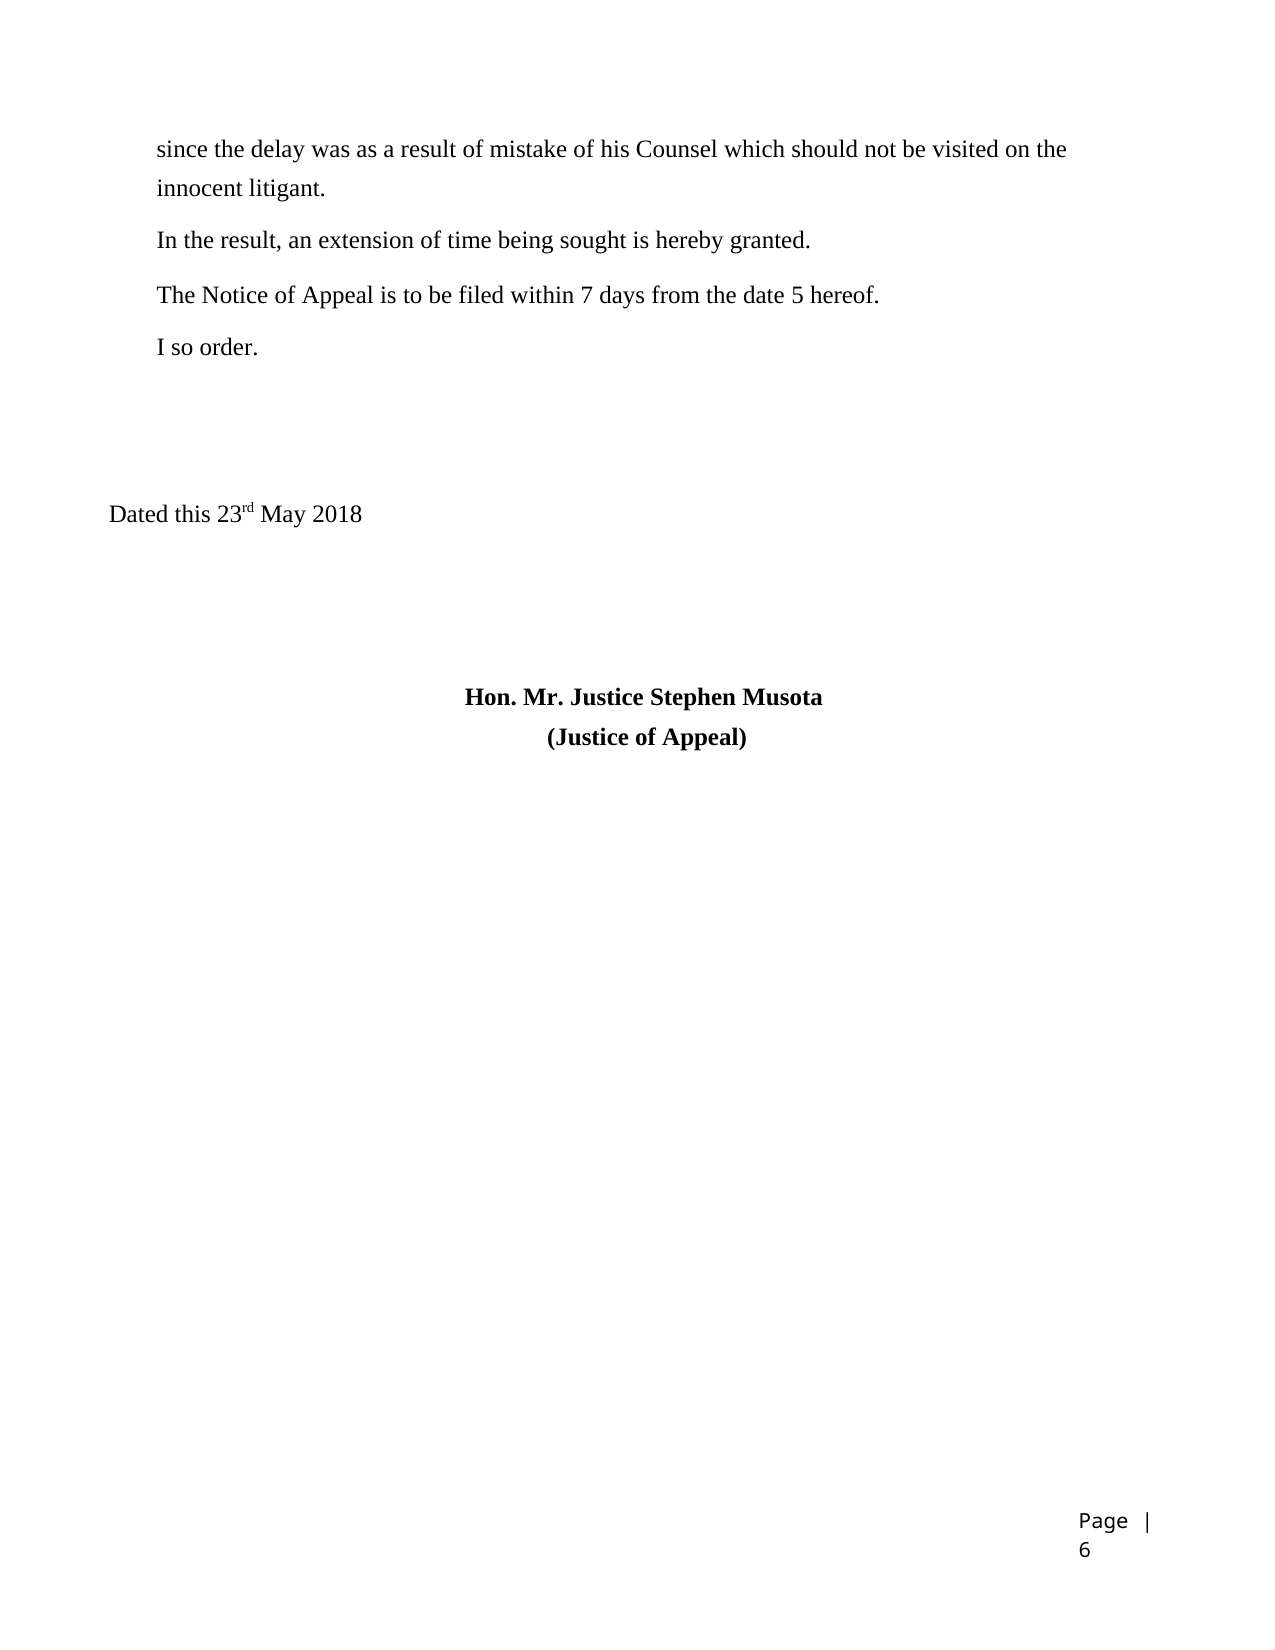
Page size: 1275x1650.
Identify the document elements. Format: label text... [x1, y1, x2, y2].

text The Notice of Appeal is to be filed within 7 days from the date 5 hereof. [108, 271, 1150, 311]
text since the delay was as a result of mistake of his Counsel which should not be visited on the innocent litigant. [156, 126, 1150, 204]
text In the result, an extension of time being sought is hereby granted. [108, 226, 1179, 254]
text Hon. Mr. Justice Stephen Musota [108, 674, 1179, 714]
text Dated this 23rd May 2018 [108, 500, 1179, 528]
text I so order. [108, 333, 1179, 361]
text (Justice of Appeal) [108, 714, 1179, 753]
